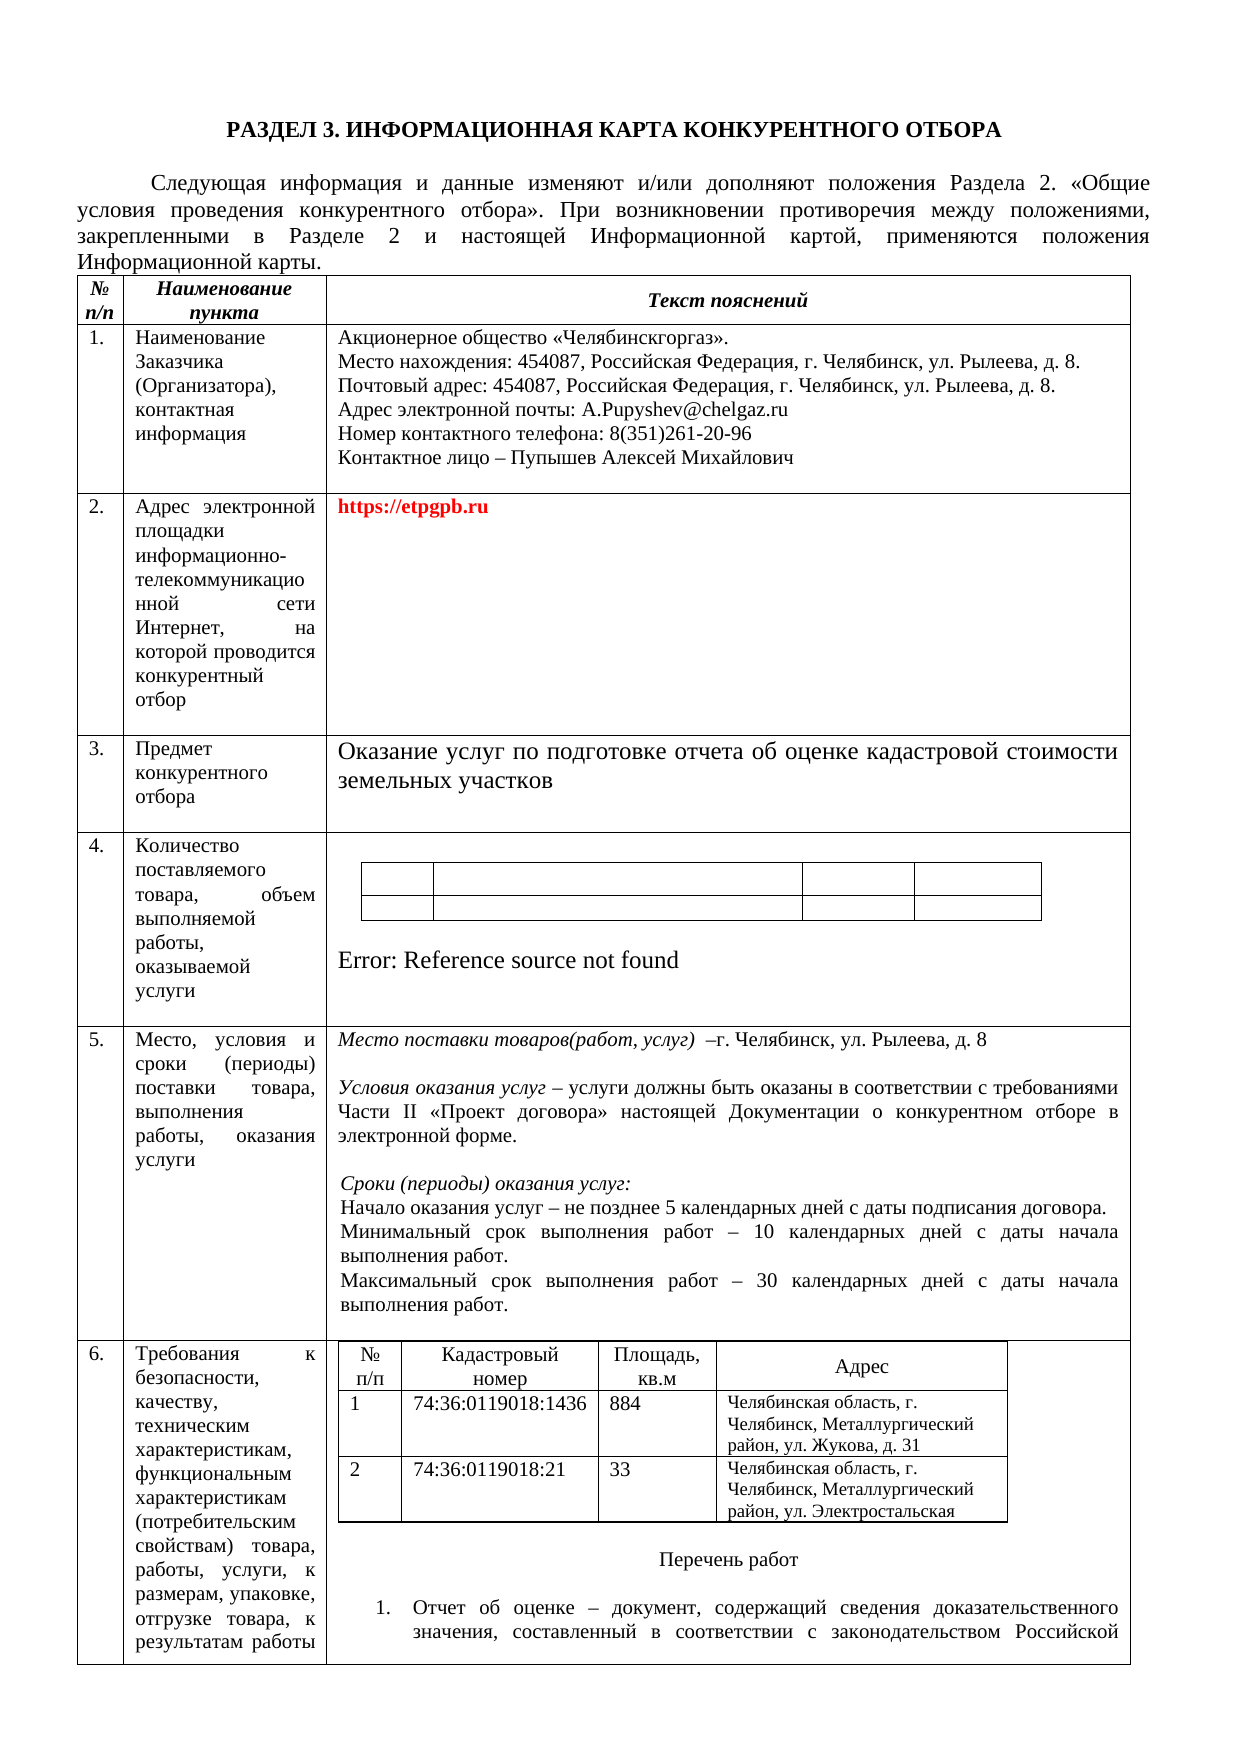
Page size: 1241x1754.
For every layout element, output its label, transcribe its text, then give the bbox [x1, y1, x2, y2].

table_cell [78, 1027, 123, 1340]
table_header № п/п [78, 276, 123, 324]
table_cell Место, условия и сроки (периоды) поставки товара, выполнения работы, оказания услуги [124, 1027, 326, 1340]
table_cell https://etpgpb.ru [327, 494, 1130, 735]
table_cell [78, 833, 123, 1026]
table_cell Наименование Заказчика (Организатора), контактная информация [124, 325, 326, 493]
table_cell [78, 736, 123, 832]
text РАЗДЕЛ 3. ИНФОРМАЦИОННАЯ КАРТА КОНКУРЕНТНОГО ОТБОРА [77, 117, 1152, 143]
table_cell [327, 833, 1130, 1026]
table_header Наименование пункта [124, 276, 326, 324]
table_cell Оказание услуг по подготовке отчета об оценке кадастровой стоимости земельных участков [327, 736, 1130, 832]
table_cell Адрес электронной площадки информационно-телекоммуникационной сети Интернет, на которой проводится конкурентный отбор [124, 494, 326, 735]
table_cell Акционерное общество «Челябинскгоргаз». Место нахождения: 454087, Российская Федерация, г. Челябинск, ул. Рылеева, д. 8. Почтовый адрес: 454087, Российская Федерация, г. Челябинск, ул. Рылеева, д. 8. Адрес электронной почты: A.Pupyshev@chelgaz.ru Номер контактного телефона: 8(351)261-20-96 Контактное лицо – Пупышев Алексей Михайлович [327, 325, 1130, 493]
table_header Текст пояснений [327, 276, 1130, 324]
table_cell [78, 494, 123, 735]
table_cell [78, 325, 123, 493]
text Следующая информация и данные изменяют и/или дополняют положения Раздела 2. «Общие условия проведения конкурентного отбора». При возникновении противоречия между положениями, закрепленными в Разделе 2 и настоящей Информационной картой, применяются положения Информационной карты. [77, 169, 1152, 275]
table_cell Количество поставляемого товара, объем выполняемой работы, оказываемой услуги [124, 833, 326, 1026]
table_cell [327, 1341, 1130, 1664]
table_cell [124, 1341, 326, 1664]
table_cell Место поставки товаров(работ, услуг) –г. Челябинск, ул. Рылеева, д. 8 Условия оказания услуг – услуги должны быть оказаны в соответствии с требованиями Части II «Проект договора» настоящей Документации о конкурентном отборе в электронной форме. Сроки (периоды) оказания услуг: Начало оказания услуг – не позднее 5 календарных дней с даты подписания договора. Минимальный срок выполнения работ – 10 календарных дней с даты начала выполнения работ. Максимальный срок выполнения работ – 30 календарных дней с даты начала выполнения работ. [327, 1027, 1130, 1340]
table_cell Предмет конкурентного отбора [124, 736, 326, 832]
table_cell [78, 1341, 123, 1664]
